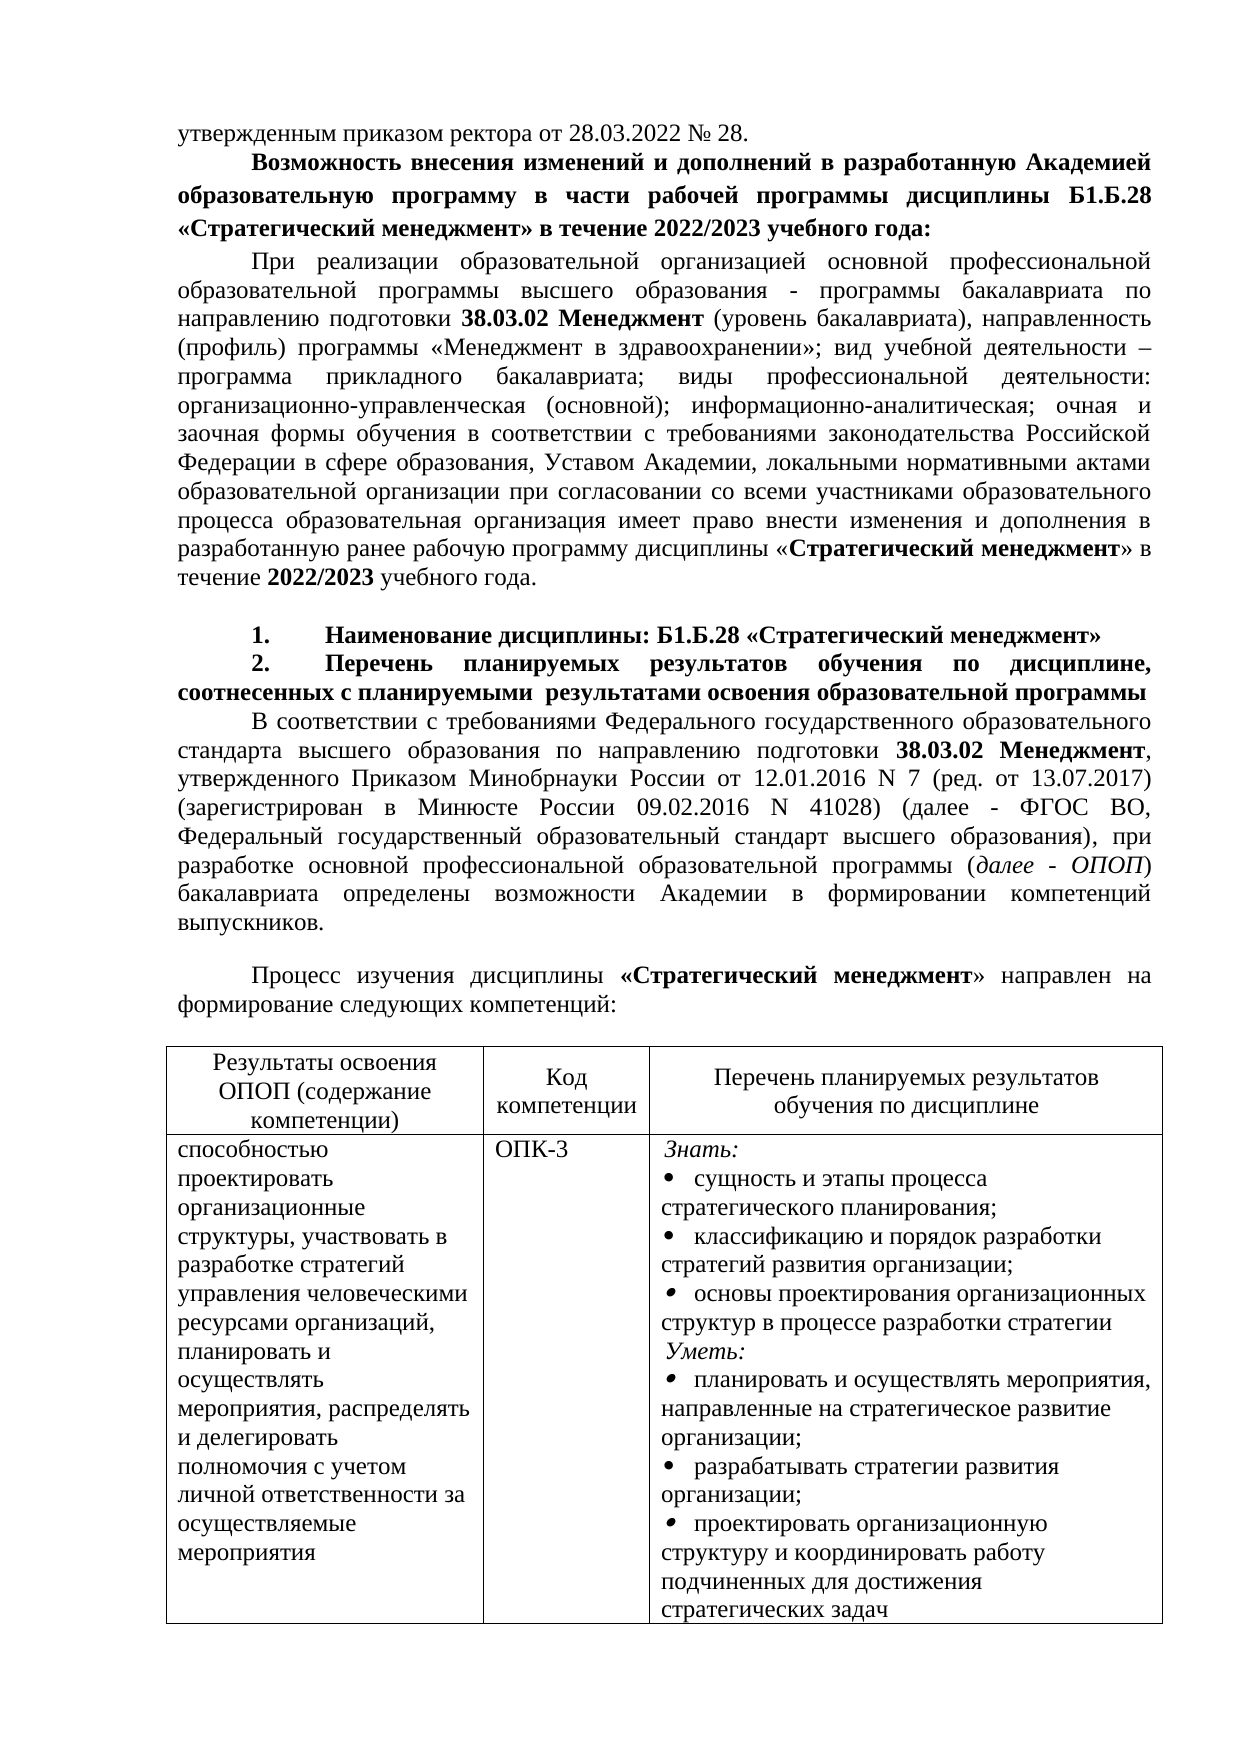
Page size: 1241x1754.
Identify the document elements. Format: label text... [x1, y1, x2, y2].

text При реализации образовательной организацией основной профессиональной образовательной программы высшего образования - программы бакалавриата по направлению подготовки 38.03.02 Менеджмент (уровень бакалавриата), направленность (профиль) программы «Менеджмент в здравоохранении»; вид учебной деятельности – программа прикладного бакалавриата; виды профессиональной деятельности: организационно-управленческая (основной); информационно-аналитическая; очная и заочная формы обучения в соответствии с требованиями законодательства Российской Федерации в сфере образования, Уставом Академии, локальными нормативными актами образовательной организации при согласовании со всеми участниками образовательного процесса образовательная организация имеет право внести изменения и дополнения в разработанную ранее рабочую программу дисциплины «Стратегический менеджмент» в течение 2022/2023 учебного года. [177, 246, 1152, 591]
text Процесс изучения дисциплины «Стратегический менеджмент» направлен на формирование следующих компетенций: [177, 960, 1152, 1017]
text В соответствии с требованиями Федерального государственного образовательного стандарта высшего образования по направлению подготовки 38.03.02 Менеджмент, утвержденного Приказом Минобрнауки России от 12.01.2016 N 7 (ред. от 13.07.2017) (зарегистрирован в Минюсте России 09.02.2016 N 41028) (далее - ФГОС ВО, Федеральный государственный образовательный стандарт высшего образования), при разработке основной профессиональной образовательной программы (далее - ОПОП) бакалавриата определены возможности Академии в формировании компетенций выпускников. [177, 706, 1152, 936]
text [177, 118, 1152, 147]
table_header Перечень планируемых результатов обучения по дисциплине [650, 1047, 1162, 1133]
table_header Код компетенции [484, 1047, 649, 1133]
table_header Результаты освоения ОПОП (содержание компетенции) [167, 1047, 483, 1133]
table_cell ОПК-3 [484, 1135, 649, 1623]
list Наименование дисциплины: Б1.Б.28 «Стратегический менеджмент» [177, 620, 1152, 648]
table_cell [650, 1135, 1162, 1623]
list Перечень планируемых результатов обучения по дисциплине, соотнесенных с планируемыми результатами освоения образовательной программы [177, 648, 1152, 706]
text Возможность внесения изменений и дополнений в разработанную Академией образовательную программу в части рабочей программы дисциплины Б1.Б.28 «Стратегический менеджмент» в течение 2022/2023 учебного года: [177, 147, 1152, 242]
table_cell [167, 1135, 483, 1623]
